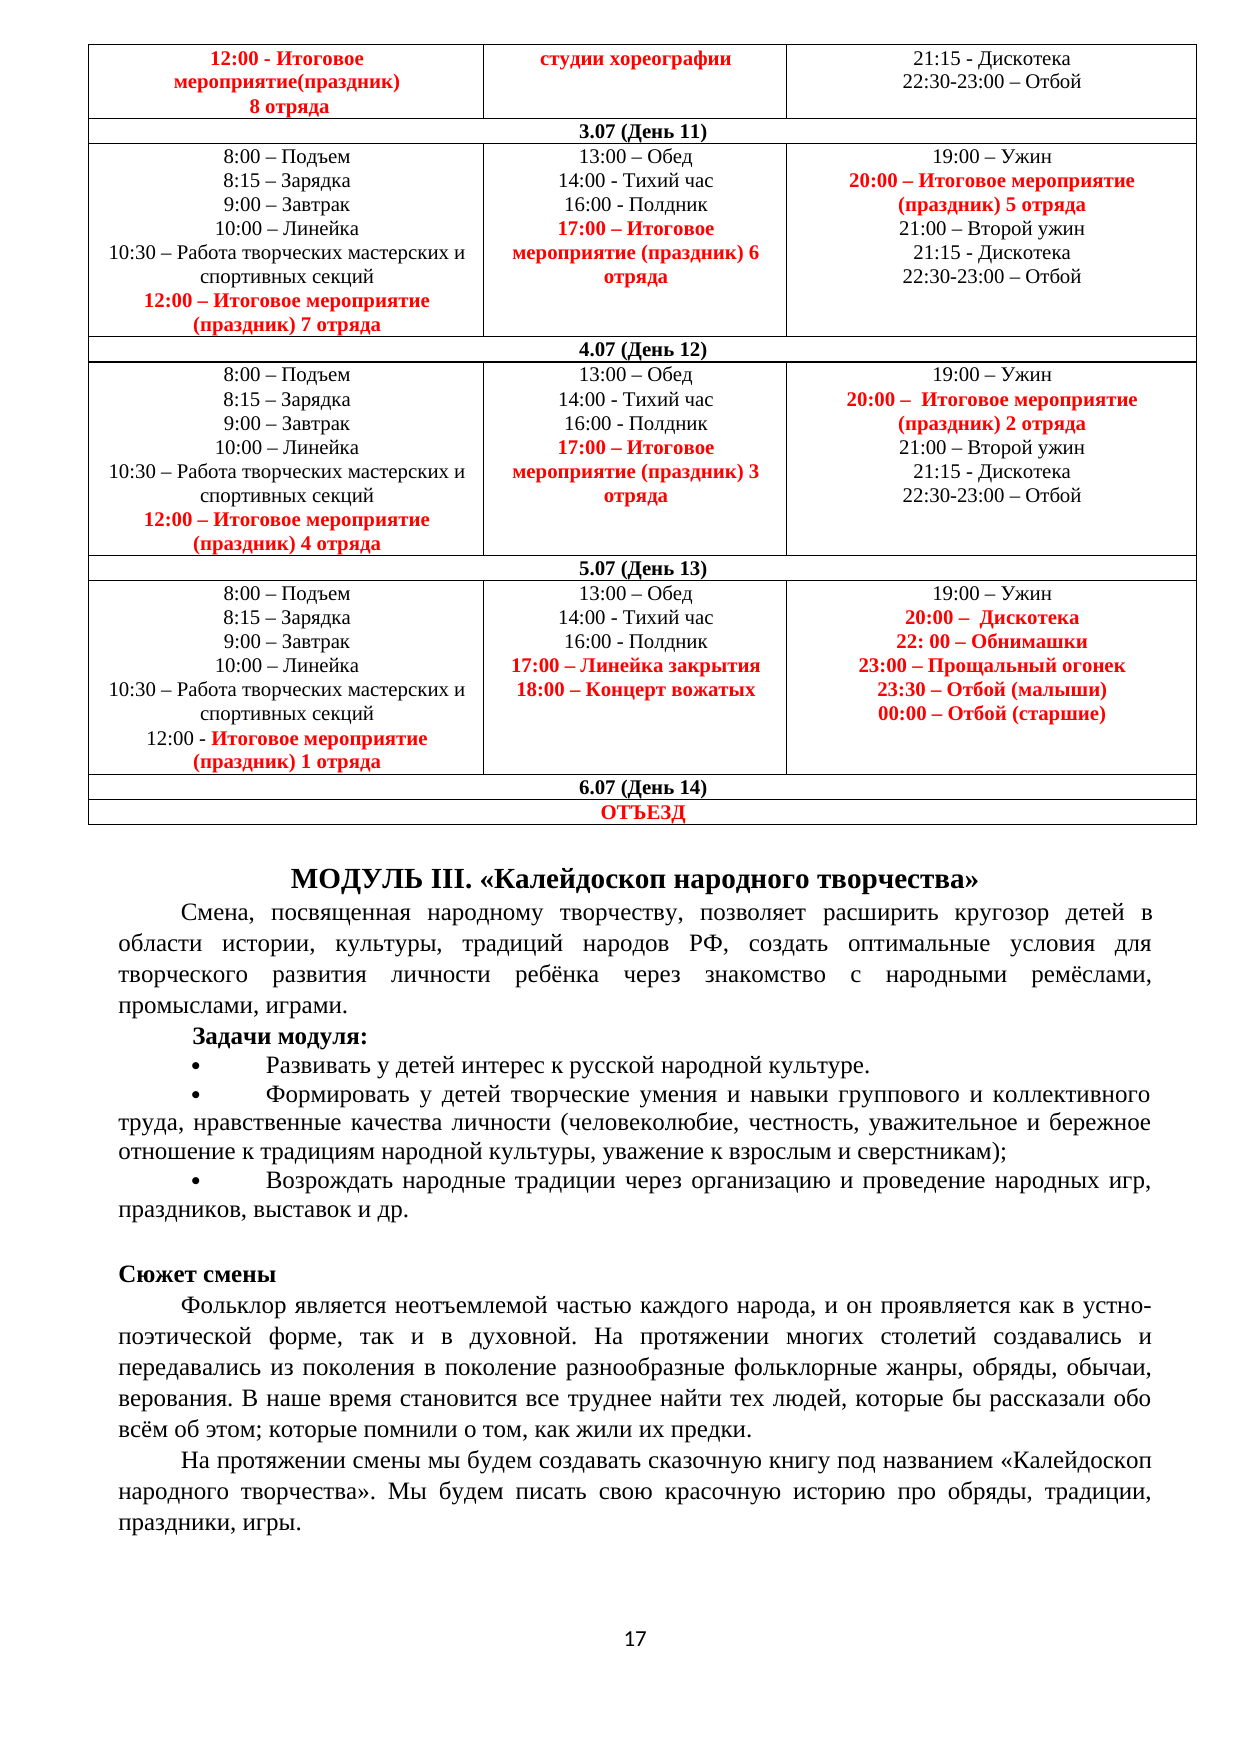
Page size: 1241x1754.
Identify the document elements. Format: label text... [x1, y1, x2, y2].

list Возрождать народные традиции через организацию и проведение народных игр, праздников, выставок и др. [118, 1165, 1152, 1222]
text Сюжет смены [118, 1259, 1153, 1287]
list Формировать у детей творческие умения и навыки группового и коллективного труда, нравственные качества личности (человеколюбие, честность, уважительное и бережное отношение к традициям народной культуры, уважение к взрослым и сверстникам); [118, 1079, 1152, 1165]
table_cell 8:00 – Подъем 8:15 – Зарядка 9:00 – Завтрак 10:00 – Линейка 10:30 – Работа творческих мастерских и спортивных секций 12:00 – Итоговое мероприятие (праздник) 7 отряда [89, 144, 483, 336]
table_cell 13:00 – Обед 14:00 - Тихий час 16:00 - Полдник 17:00 – Линейка закрытия 18:00 – Концерт вожатых [484, 581, 786, 773]
text Задачи модуля: [118, 1021, 1152, 1050]
text Смена, посвященная народному творчеству, позволяет расширить кругозор детей в области истории, культуры, традиций народов РФ, создать оптимальные условия для творческого развития личности ребёнка через знакомство с народными ремёслами, промыслами, играми. [118, 897, 1153, 1019]
text Фольклор является неотъемлемой частью каждого народа, и он проявляется как в устно-поэтической форме, так и в духовной. На протяжении многих столетий создавались и передавались из поколения в поколение разнообразные фольклорные жанры, обряды, обычаи, верования. В наше время становится все труднее найти тех людей, которые бы рассказали обо всём об этом; которые помнили о том, как жили их предки. [118, 1412, 1153, 1443]
table_cell ОТЪЕЗД [89, 800, 1196, 824]
table_cell 19:00 – Ужин 20:00 – Итоговое мероприятие (праздник) 2 отряда 21:00 – Второй ужин 21:15 - Дискотека 22:30-23:00 – Отбой [787, 363, 1196, 555]
table_cell 19:00 – Ужин 20:00 – Итоговое мероприятие (праздник) 5 отряда 21:00 – Второй ужин 21:15 - Дискотека 22:30-23:00 – Отбой [787, 144, 1196, 336]
text На протяжении смены мы будем создавать сказочную книгу под названием «Калейдоскоп народного творчества». Мы будем писать свою красочную историю про обряды, традиции, праздники, игры. [118, 1505, 1153, 1536]
table_cell 5.07 (День 13) [89, 556, 1196, 580]
table_cell 8:00 – Подъем 8:15 – Зарядка 9:00 – Завтрак 10:00 – Линейка 10:30 – Работа творческих мастерских и спортивных секций 12:00 - Итоговое мероприятие (праздник) 1 отряда [89, 581, 483, 773]
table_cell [89, 45, 483, 118]
table_cell 4.07 (День 12) [89, 337, 1196, 361]
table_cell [787, 45, 1196, 118]
table_cell 3.07 (День 11) [89, 119, 1196, 143]
table_cell 19:00 – Ужин 20:00 – Дискотека 22: 00 – Обнимашки 23:00 – Прощальный огонек 23:30 – Отбой (малыши) 00:00 – Отбой (старшие) [787, 581, 1196, 773]
table_cell 8:00 – Подъем 8:15 – Зарядка 9:00 – Завтрак 10:00 – Линейка 10:30 – Работа творческих мастерских и спортивных секций 12:00 – Итоговое мероприятие (праздник) 4 отряда [89, 363, 483, 555]
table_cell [484, 45, 786, 118]
table_cell 13:00 – Обед 14:00 - Тихий час 16:00 - Полдник 17:00 – Итоговое мероприятие (праздник) 3 отряда [484, 363, 786, 555]
subtitle МОДУЛЬ III. «Калейдоскоп народного творчества» [118, 861, 1152, 894]
list Развивать у детей интерес к русской народной культуре. [118, 1050, 1152, 1079]
table_cell 6.07 (День 14) [89, 775, 1196, 799]
table_cell 13:00 – Обед 14:00 - Тихий час 16:00 - Полдник 17:00 – Итоговое мероприятие (праздник) 6 отряда [484, 144, 786, 336]
